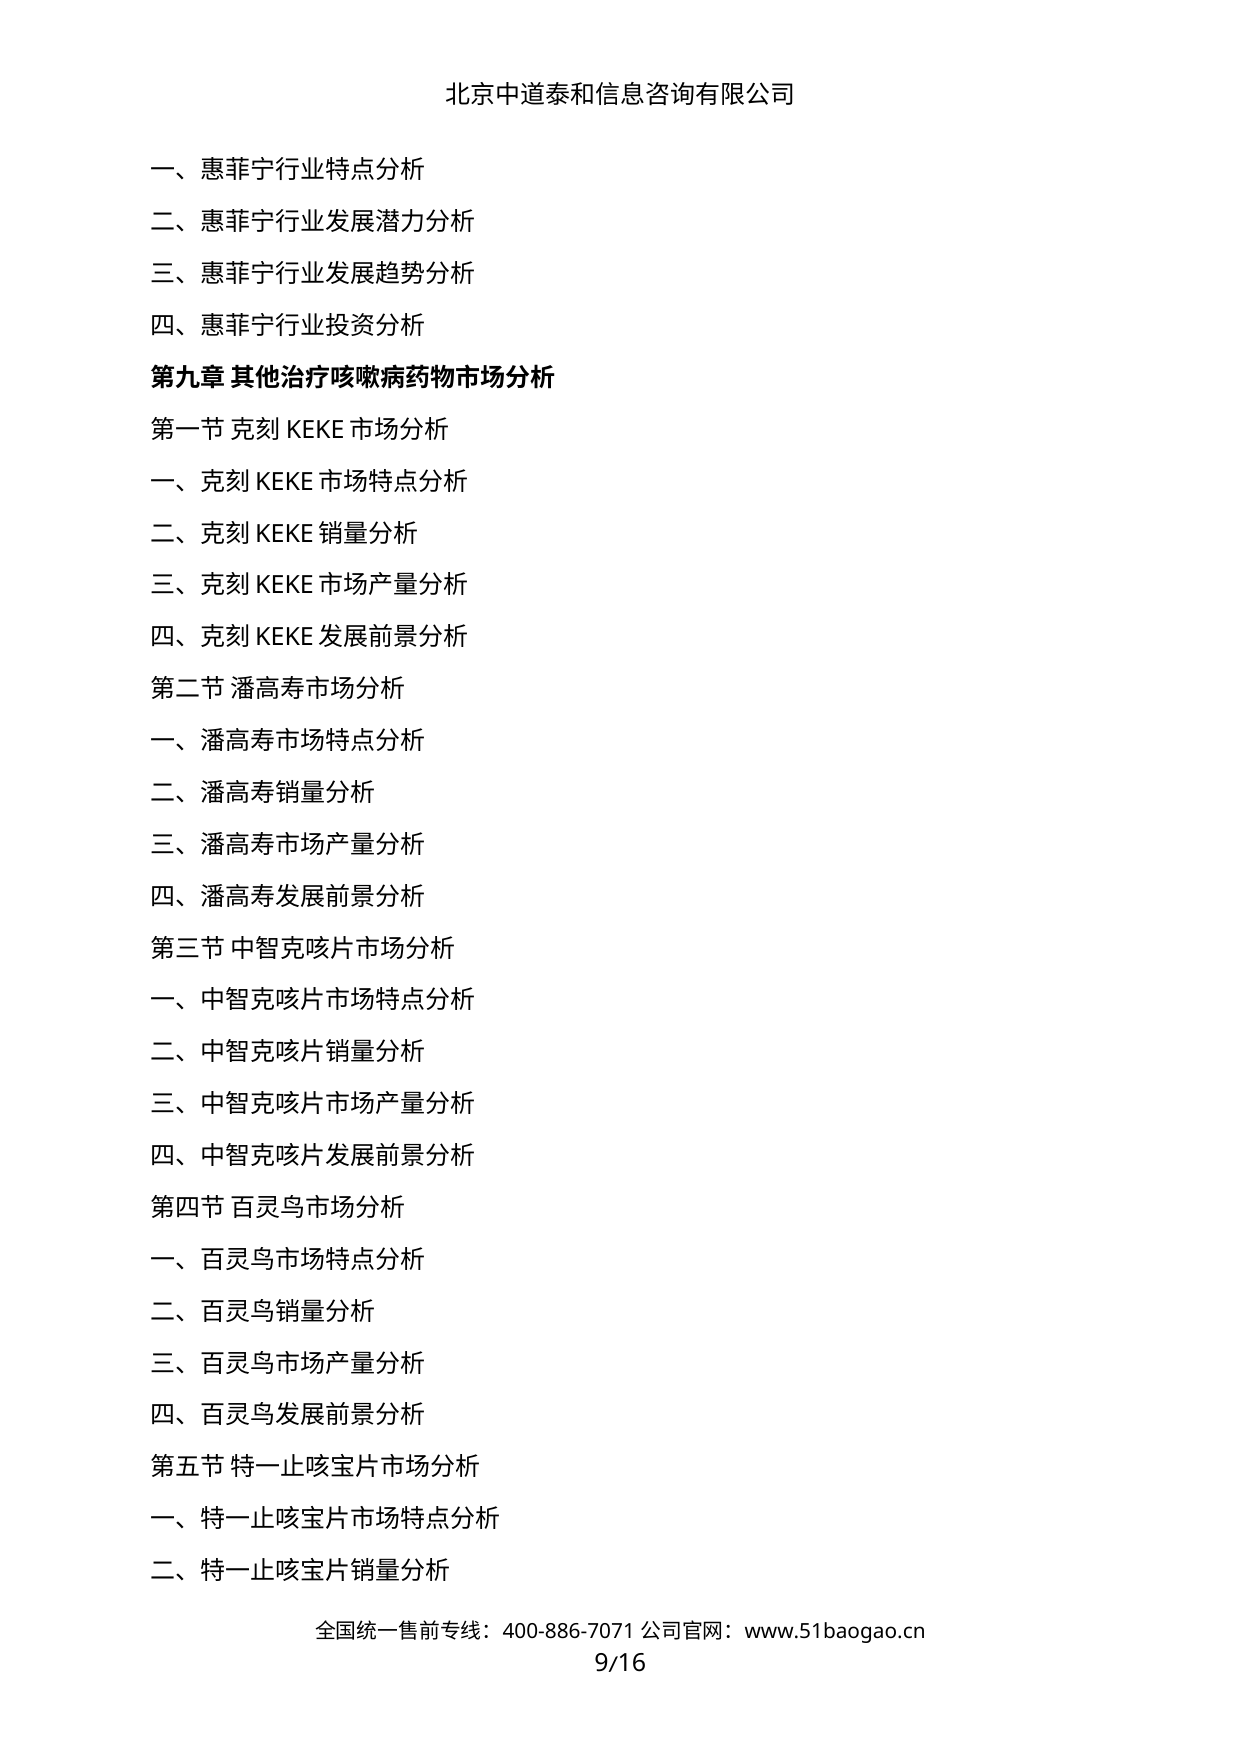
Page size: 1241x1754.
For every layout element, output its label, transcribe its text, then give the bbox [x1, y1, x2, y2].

text 二、惠菲宁行业发展潜力分析 [150, 202, 1090, 238]
text 四、百灵鸟发展前景分析 [150, 1395, 1090, 1431]
text 二、中智克咳片销量分析 [150, 1032, 1090, 1068]
text 二、潘高寿销量分析 [150, 772, 1090, 809]
text 第二节 潘高寿市场分析 [150, 669, 1090, 705]
text 第三节 中智克咳片市场分析 [150, 928, 1090, 964]
text 三、百灵鸟市场产量分析 [150, 1343, 1090, 1379]
text 二、特一止咳宝片销量分析 [150, 1551, 1090, 1587]
text 二、克刻KEKE销量分析 [150, 513, 1090, 549]
text 第一节 克刻KEKE市场分析 [150, 409, 1090, 446]
text 四、惠菲宁行业投资分析 [150, 306, 1090, 342]
text 一、特一止咳宝片市场特点分析 [150, 1499, 1090, 1535]
text 四、克刻KEKE发展前景分析 [150, 617, 1090, 653]
text 三、惠菲宁行业发展趋势分析 [150, 254, 1090, 290]
text 一、惠菲宁行业特点分析 [150, 150, 1090, 186]
text 四、中智克咳片发展前景分析 [150, 1136, 1090, 1172]
text 第五节 特一止咳宝片市场分析 [150, 1447, 1090, 1483]
text 二、百灵鸟销量分析 [150, 1291, 1090, 1327]
text 三、中智克咳片市场产量分析 [150, 1084, 1090, 1120]
text 一、克刻KEKE市场特点分析 [150, 461, 1090, 497]
text 一、中智克咳片市场特点分析 [150, 980, 1090, 1016]
text 三、克刻KEKE市场产量分析 [150, 565, 1090, 601]
text 第四节 百灵鸟市场分析 [150, 1187, 1090, 1224]
text 三、潘高寿市场产量分析 [150, 824, 1090, 861]
text 第九章 其他治疗咳嗽病药物市场分析 [150, 357, 1090, 394]
text 一、百灵鸟市场特点分析 [150, 1239, 1090, 1276]
text 四、潘高寿发展前景分析 [150, 876, 1090, 912]
text 一、潘高寿市场特点分析 [150, 721, 1090, 757]
